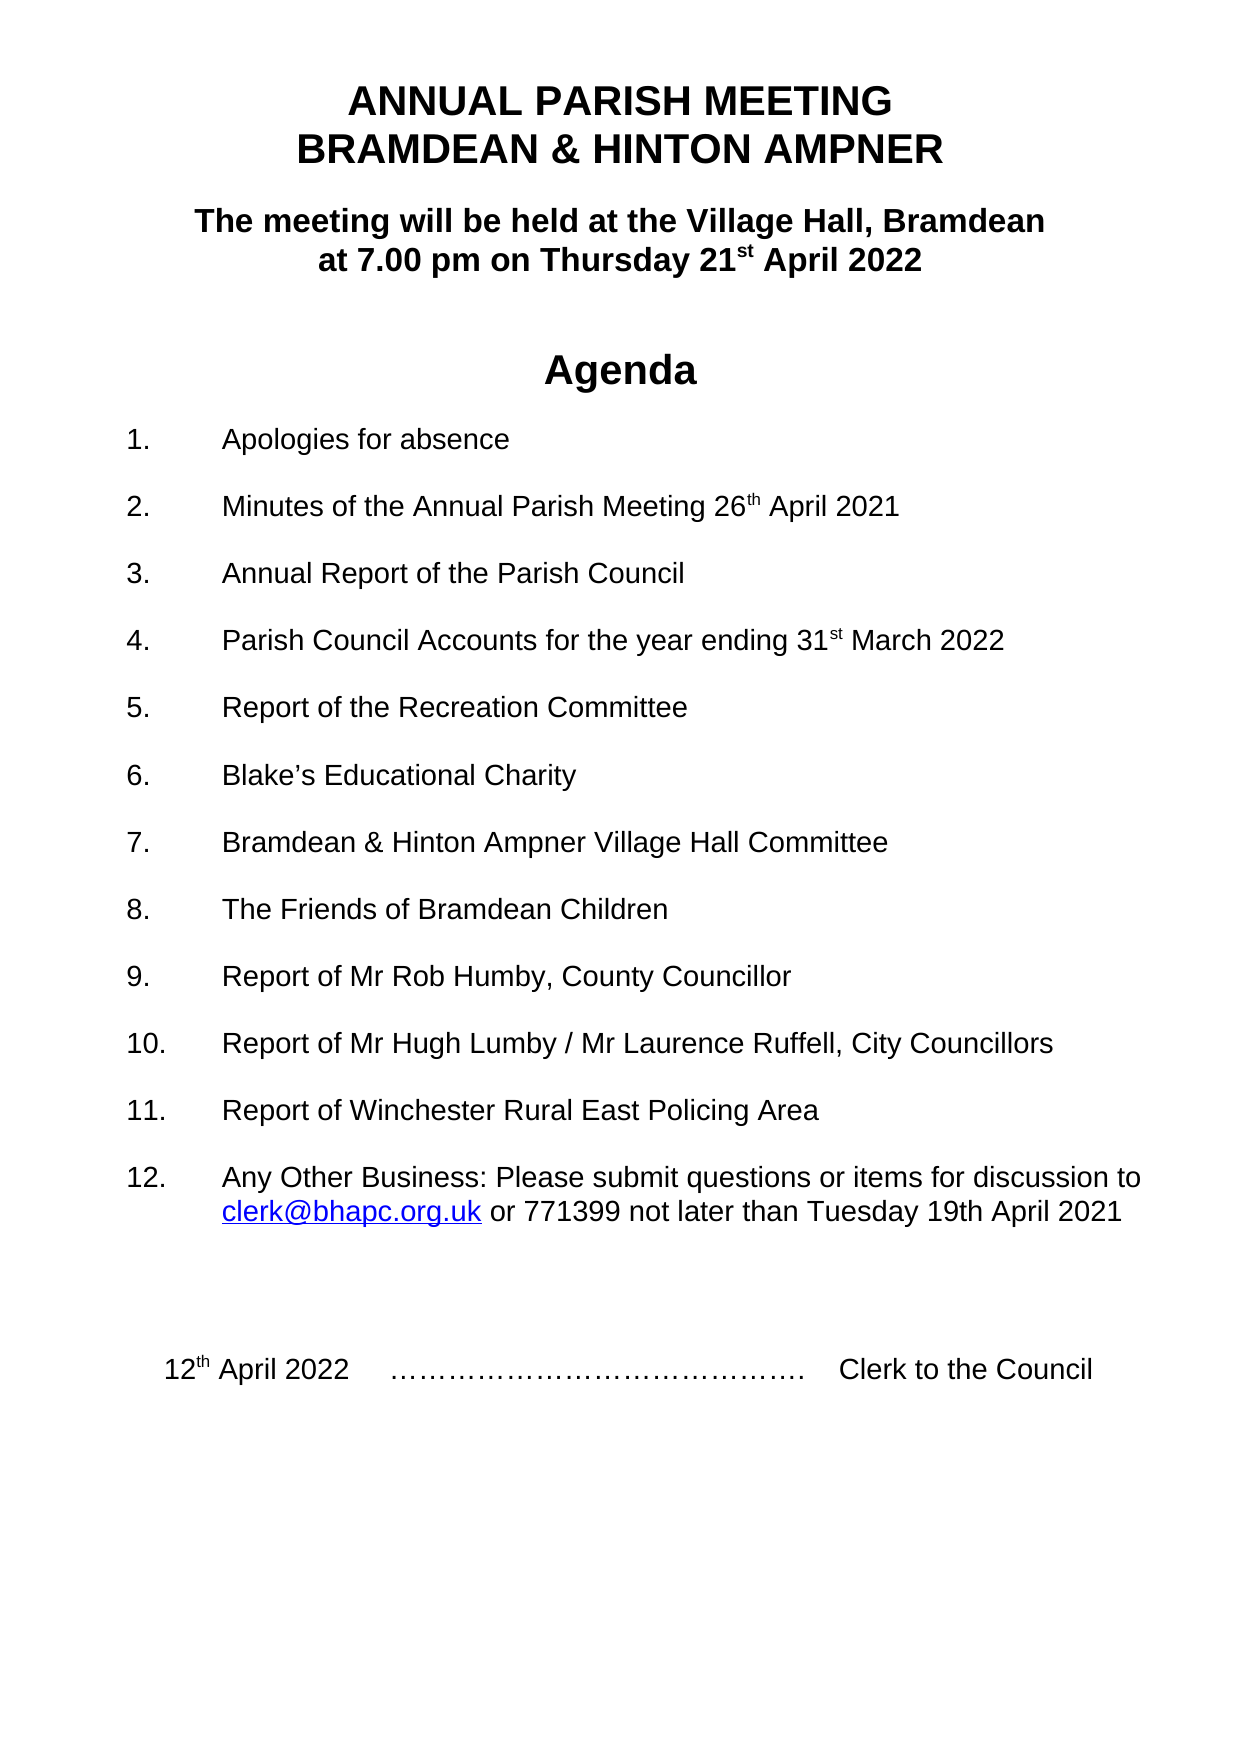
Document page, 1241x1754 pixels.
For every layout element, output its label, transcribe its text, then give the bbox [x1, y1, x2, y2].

list Report of the Recreation Committee [126, 690, 1152, 724]
text at 7.00 pm on Thursday 21st April 2022 [89, 240, 1152, 278]
text 12th April 2022 ……………………………………. Clerk to the Council [89, 1352, 1152, 1385]
list The Friends of Bramdean Children [126, 892, 1152, 925]
list Apologies for absence [126, 422, 1152, 456]
list Blake’s Educational Charity [126, 757, 1152, 791]
list Minutes of the Annual Parish Meeting 26th April 2021 [126, 489, 1152, 523]
list Report of Winchester Rural East Policing Area [126, 1093, 1152, 1126]
list Any Other Business: Please submit questions or items for discussion to clerk@bhapc.org.uk or 771399 not later than Tuesday 19th April 2021 [126, 1160, 1152, 1227]
list Report of Mr Hugh Lumby / Mr Laurence Ruffell, City Councillors [126, 1026, 1152, 1059]
list Report of Mr Rob Humby, County Councillor [126, 959, 1152, 992]
text The meeting will be held at the Village Hall, Bramdean [89, 201, 1152, 240]
list Annual Report of the Parish Council [126, 556, 1152, 590]
text Agenda [89, 345, 1152, 393]
list Bramdean & Hinton Ampner Village Hall Committee [126, 824, 1152, 858]
text ANNUAL PARISH MEETING [89, 77, 1152, 125]
list Parish Council Accounts for the year ending 31st March 2022 [126, 623, 1152, 657]
text BRAMDEAN & HINTON AMPNER [89, 125, 1152, 173]
